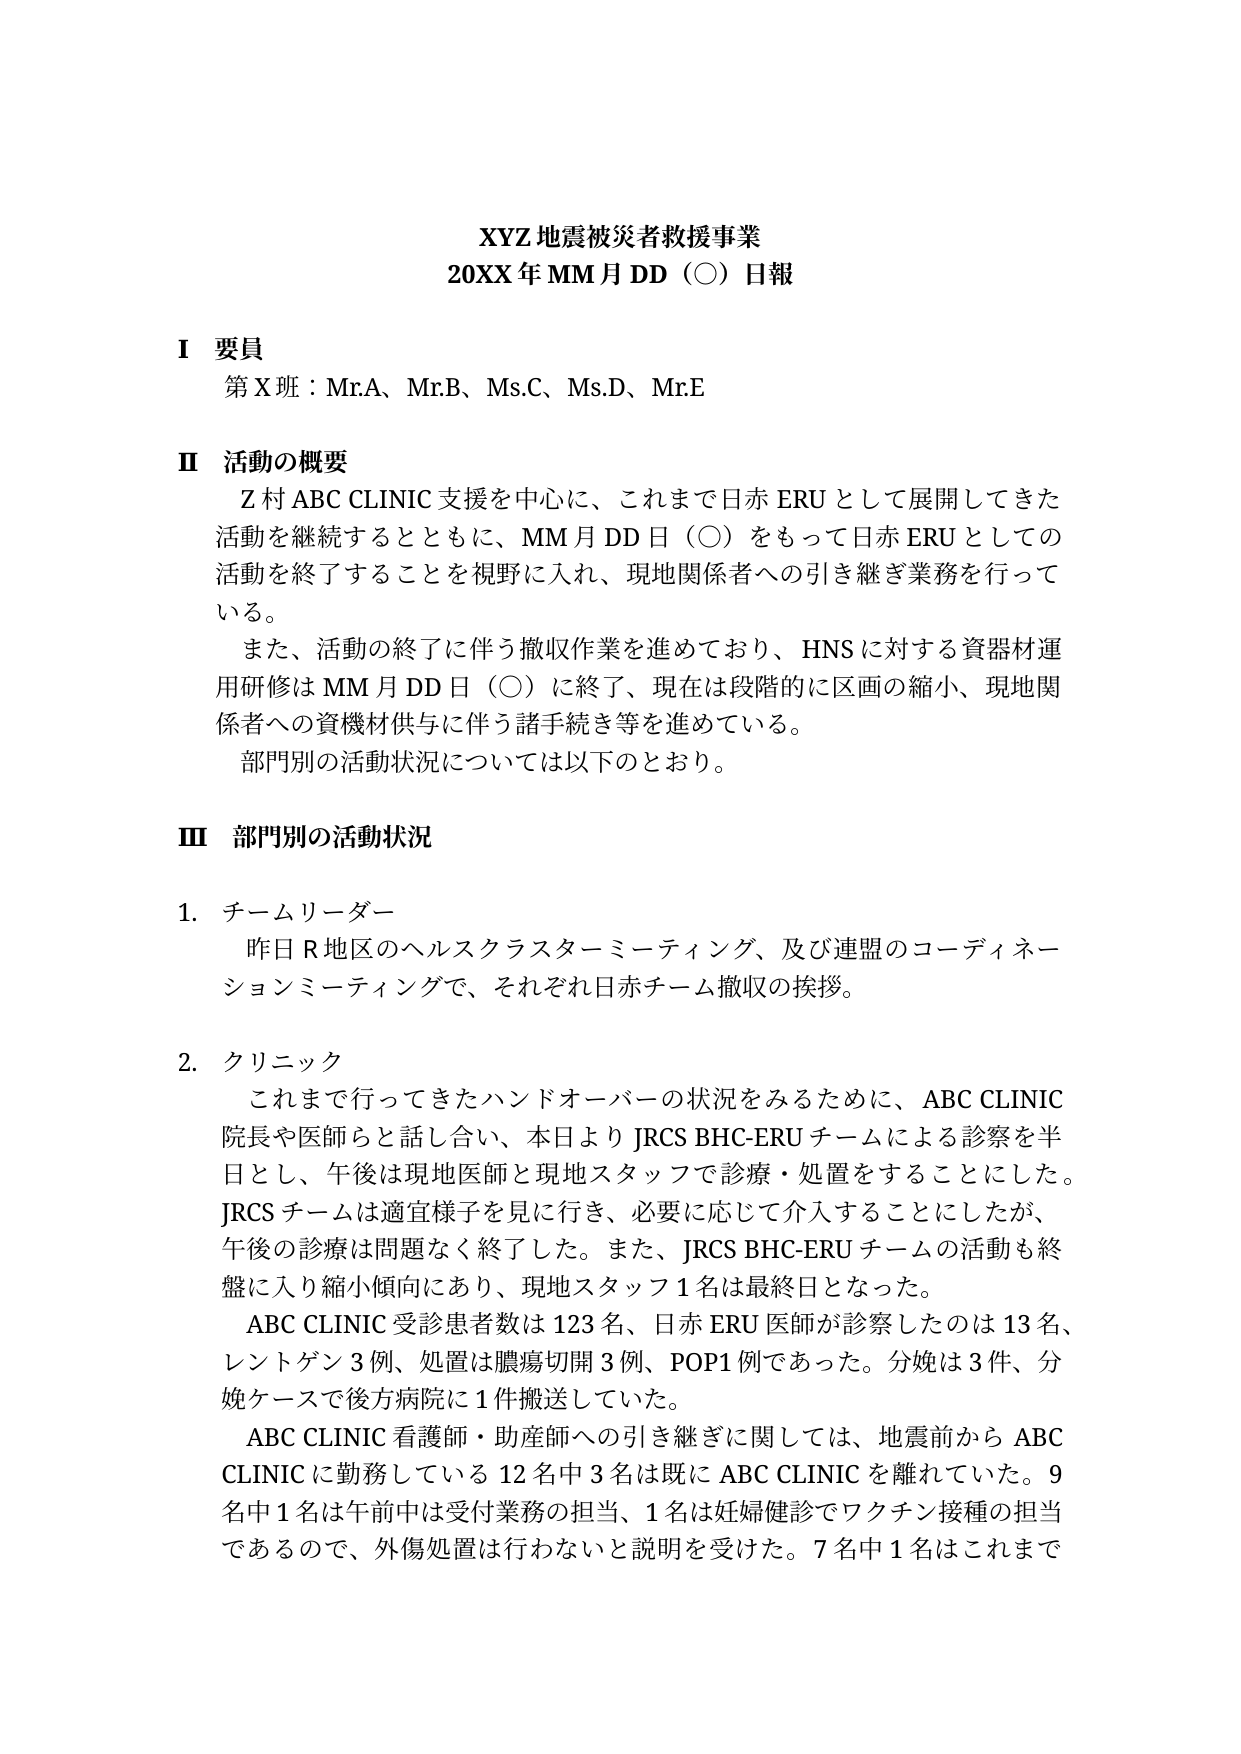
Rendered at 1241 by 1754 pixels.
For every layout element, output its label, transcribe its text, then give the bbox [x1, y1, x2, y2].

text これまで行ってきたハンドオーバーの状況をみるために、ABC CLINIC院長や医師らと話し合い、本日よりJRCS BHC-ERUチームによる診察を半日とし、午後は現地医師と現地スタッフで診療・処置をすることにした。JRCSチームは適宜様子を見に行き、必要に応じて介入することにしたが、午後の診療は問題なく終了した。また、JRCS BHC-ERUチームの活動も終盤に入り縮小傾向にあり、現地スタッフ1名は最終日となった。 [221, 1079, 1063, 1304]
text 20XX年MM月DD（○）日報 [177, 254, 1063, 292]
text Ⅰ 要員 [177, 329, 1063, 367]
list クリニック [177, 1042, 1063, 1079]
text 第X班：Mr.A、Mr.B、Ms.C、Ms.D、Mr.E [199, 367, 1063, 404]
text Ⅲ 部門別の活動状況 [177, 817, 1063, 854]
text XYZ地震被災者救援事業 [177, 217, 1063, 254]
text Ⅱ 活動の概要 [177, 442, 1063, 479]
text 部門別の活動状況については以下のとおり。 [215, 742, 1063, 779]
text Z村ABC CLINIC支援を中心に、これまで日赤ERUとして展開してきた活動を継続するとともに、MM月DD日（○）をもって日赤ERUとしての活動を終了することを視野に入れ、現地関係者への引き継ぎ業務を行っている。 [215, 479, 1063, 629]
list チームリーダー [177, 892, 1063, 929]
text また、活動の終了に伴う撤収作業を進めており、HNSに対する資器材運用研修はMM月DD日（○）に終了、現在は段階的に区画の縮小、現地関係者への資機材供与に伴う諸手続き等を進めている。 [215, 629, 1063, 742]
list 昨日R地区のヘルスクラスターミーティング、及び連盟のコーディネーションミーティングで、それぞれ日赤チーム撤収の挨拶。 [221, 929, 1063, 1004]
text ABC CLINIC受診患者数は123名、日赤ERU医師が診察したのは13名、レントゲン3例、処置は膿瘍切開3例、POP1例であった。分娩は3件、分娩ケースで後方病院に1件搬送していた。 [221, 1304, 1063, 1417]
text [221, 1417, 1063, 1567]
